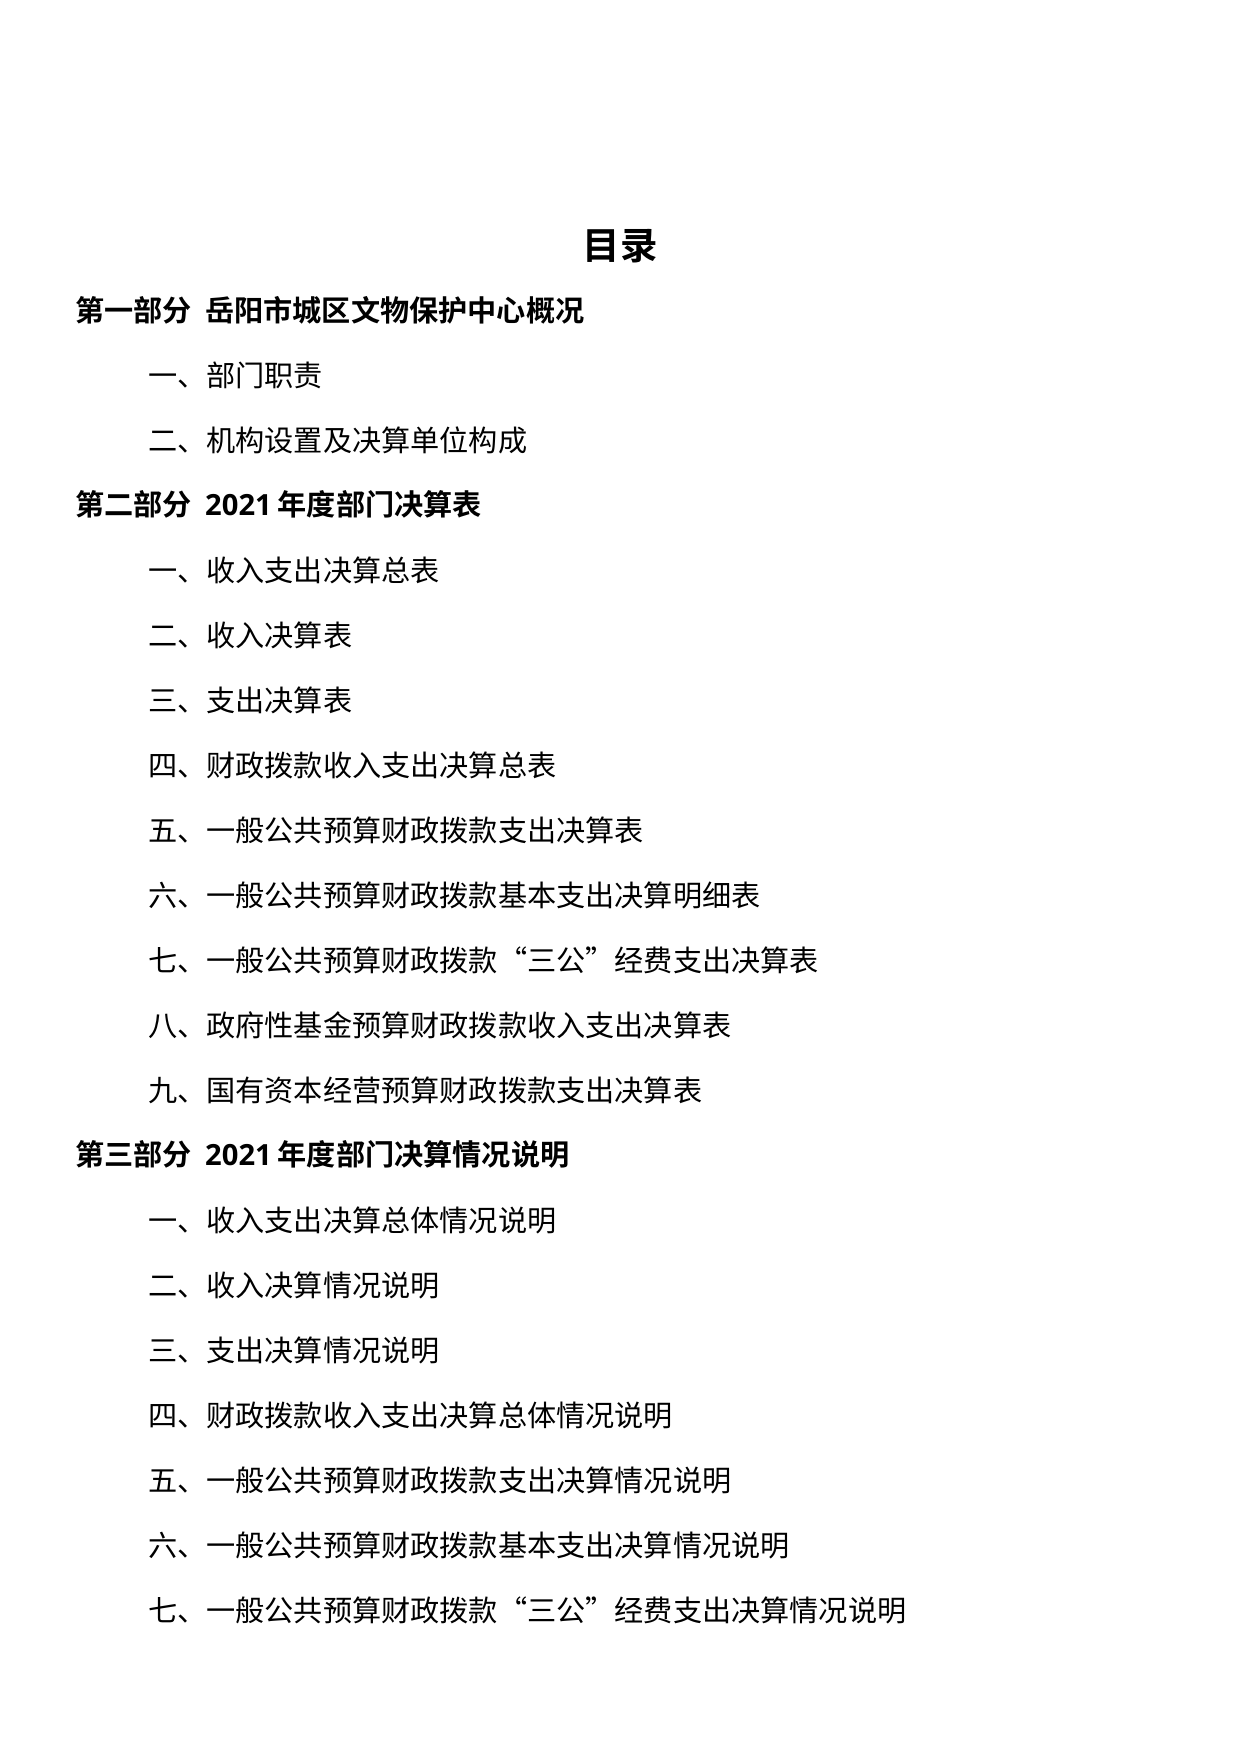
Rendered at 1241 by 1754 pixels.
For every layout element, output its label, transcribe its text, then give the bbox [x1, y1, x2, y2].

text 九、国有资本经营预算财政拨款支出决算表 [75, 1056, 1165, 1121]
text 第三部分 2021年度部门决算情况说明 [75, 1121, 1165, 1186]
text 八、政府性基金预算财政拨款收入支出决算表 [75, 991, 1165, 1056]
text 七、一般公共预算财政拨款“三公”经费支出决算表 [75, 926, 1165, 991]
text 目录 [75, 211, 1165, 276]
text 三、支出决算表 [75, 666, 1165, 731]
text 二、收入决算情况说明 [75, 1251, 1165, 1316]
text 一、部门职责 [75, 341, 1165, 406]
text 六、一般公共预算财政拨款基本支出决算情况说明 [75, 1511, 1165, 1576]
text 三、支出决算情况说明 [75, 1316, 1165, 1381]
text 四、财政拨款收入支出决算总体情况说明 [75, 1381, 1165, 1446]
text 四、财政拨款收入支出决算总表 [75, 731, 1165, 796]
text 六、一般公共预算财政拨款基本支出决算明细表 [75, 861, 1165, 926]
text 第二部分 2021年度部门决算表 [75, 471, 1165, 536]
text 五、一般公共预算财政拨款支出决算表 [75, 796, 1165, 861]
text 二、机构设置及决算单位构成 [75, 406, 1165, 471]
text 一、收入支出决算总表 [75, 536, 1165, 601]
text 第一部分 岳阳市城区文物保护中心概况 [75, 276, 1165, 341]
text 一、收入支出决算总体情况说明 [75, 1186, 1165, 1251]
text 七、一般公共预算财政拨款“三公”经费支出决算情况说明 [75, 1576, 1165, 1641]
text 二、收入决算表 [75, 601, 1165, 666]
text 五、一般公共预算财政拨款支出决算情况说明 [75, 1446, 1165, 1511]
